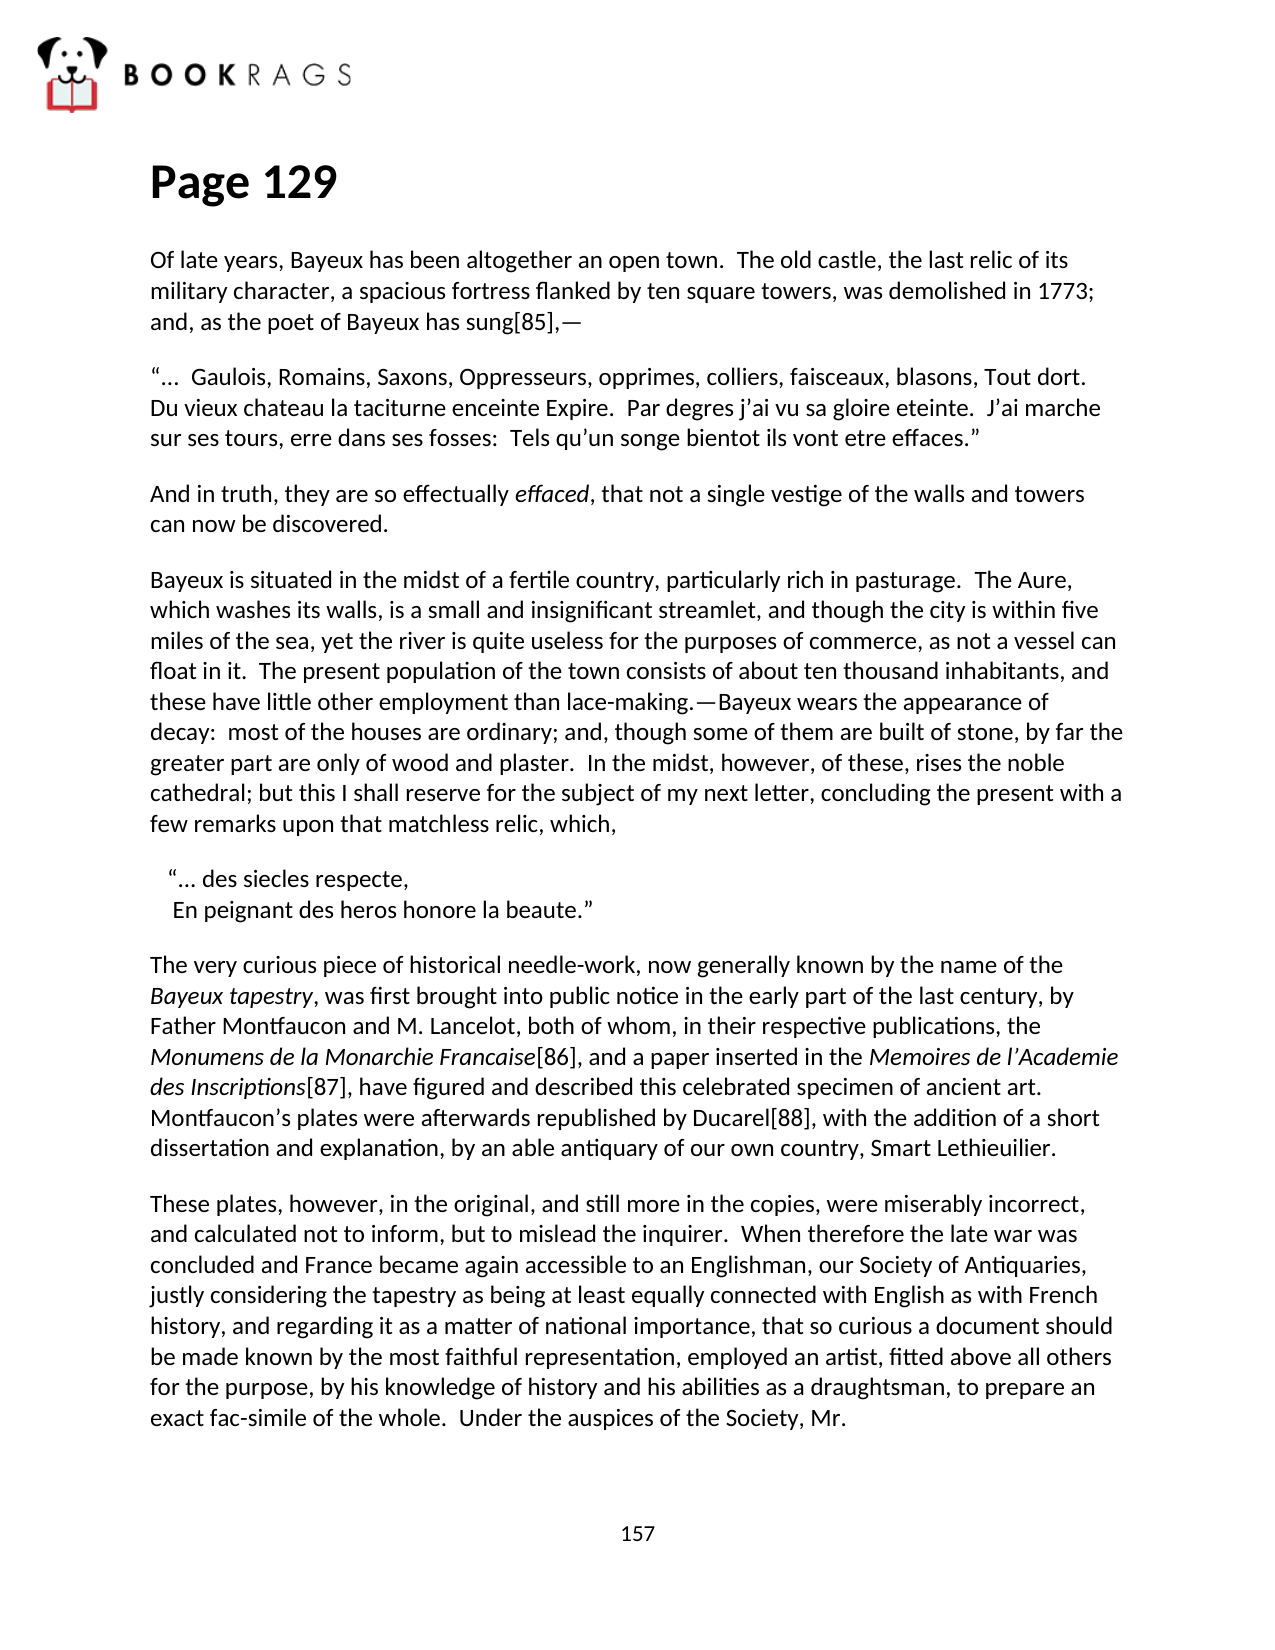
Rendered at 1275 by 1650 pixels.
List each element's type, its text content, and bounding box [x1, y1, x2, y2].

text And in truth, they are so effectually effaced, that not a single vestige of the walls and towers can now be discovered. [150, 478, 1125, 539]
text Of late years, Bayeux has been altogether an open town. The old castle, the last relic of its military character, a spacious fortress flanked by ten square towers, was demolished in 1773; and, as the poet of Bayeux has sung[85],—­ [150, 244, 1125, 336]
text Page 129 [150, 150, 1125, 211]
text Bayeux is situated in the midst of a fertile country, particularly rich in pasturage. The Aure, which washes its walls, is a small and insignificant streamlet, and though the city is within five miles of the sea, yet the river is quite useless for the purposes of commerce, as not a vessel can float in it. The present population of the town consists of about ten thousand inhabitants, and these have little other employment than lace-making.—­Bayeux wears the appearance of decay: most of the houses are ordinary; and, though some of them are built of stone, by far the greater part are only of wood and plaster. In the midst, however, of these, rises the noble cathedral; but this I shall reserve for the subject of my next letter, concluding the present with a few remarks upon that matchless relic, which, [150, 564, 1125, 838]
text The very curious piece of historical needle-work, now generally known by the name of the Bayeux tapestry, was first brought into public notice in the early part of the last century, by Father Montfaucon and M. Lancelot, both of whom, in their respective publications, the Monumens de la Monarchie Francaise[86], and a paper inserted in the Memoires de l’Academie des Inscriptions[87], have figured and described this celebrated specimen of ancient art. Montfaucon’s plates were afterwards republished by Ducarel[88], with the addition of a short dissertation and explanation, by an able antiquary of our own country, Smart Lethieuilier. [150, 949, 1125, 1163]
text “... Gaulois, Romains, Saxons, Oppresseurs, opprimes, colliers, faisceaux, blasons, Tout dort. Du vieux chateau la taciturne enceinte Expire. Par degres j’ai vu sa gloire eteinte. J’ai marche sur ses tours, erre dans ses fosses: Tels qu’un songe bientot ils vont etre effaces.” [150, 361, 1125, 453]
text “... des siecles respecte, En peignant des heros honore la beaute.” [150, 863, 1125, 924]
text These plates, however, in the original, and still more in the copies, were miserably incorrect, and calculated not to inform, but to mislead the inquirer. When therefore the late war was concluded and France became again accessible to an Englishman, our Society of Antiquaries, justly considering the tapestry as being at least equally connected with English as with French history, and regarding it as a matter of national importance, that so curious a document should be made known by the most faithful representation, employed an artist, fitted above all others for the purpose, by his knowledge of history and his abilities as a draughtsman, to prepare an exact fac-simile of the whole. Under the auspices of the Society, Mr. [150, 1188, 1125, 1432]
picture [37, 37, 351, 113]
